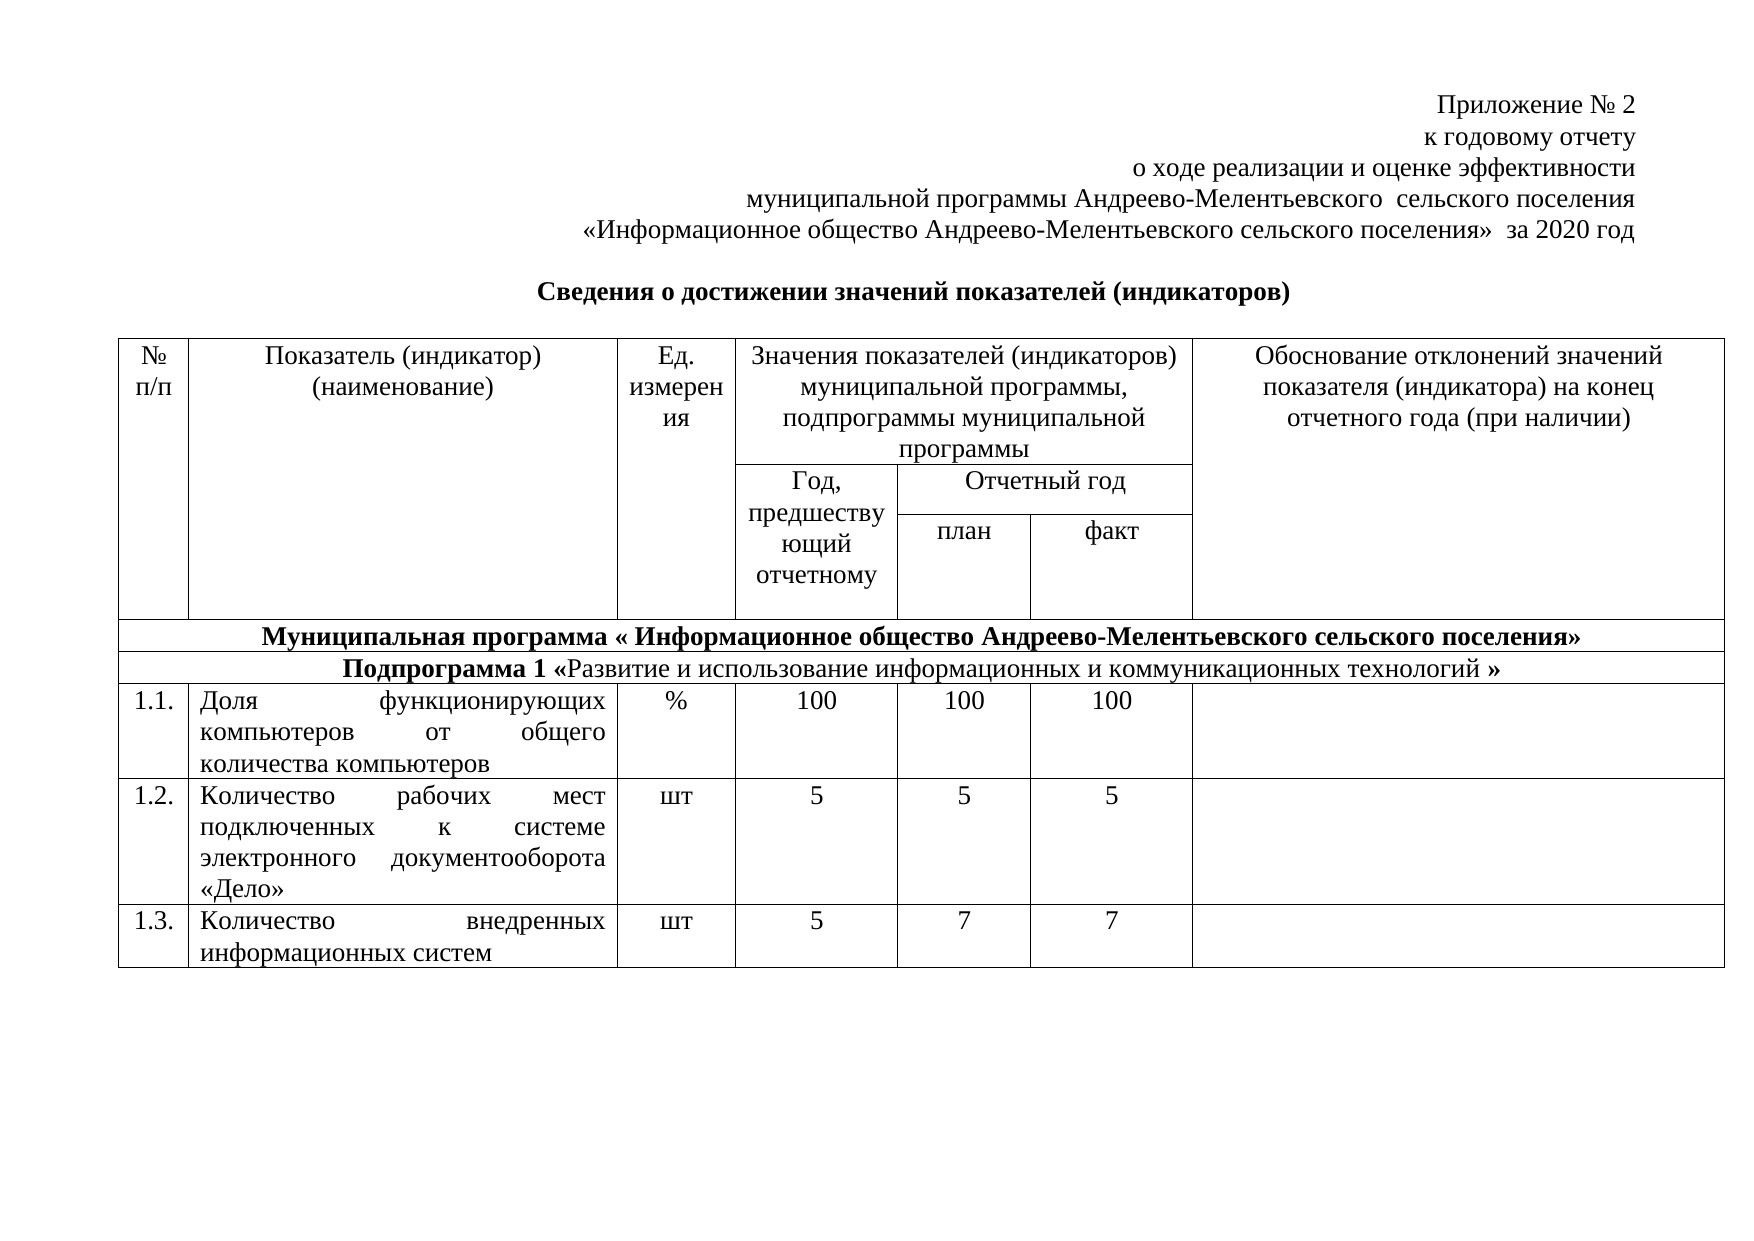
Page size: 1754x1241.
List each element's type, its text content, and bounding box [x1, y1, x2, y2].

text Сведения о достижении значений показателей (индикаторов) [118, 276, 1636, 307]
table_cell план [898, 515, 1030, 619]
table_cell Количество рабочих мест подключенных к системе электронного документооборота «Дело» [189, 779, 617, 903]
text к годовому отчету [118, 120, 1636, 151]
table_header Обоснование отклонений значений показателя (индикатора) на конец отчетного года (при наличии) [1193, 339, 1724, 619]
text Приложение № 2 [118, 89, 1636, 120]
table_cell 7 [898, 905, 1030, 967]
table_cell [1193, 779, 1724, 903]
table_cell 100 [736, 684, 897, 778]
table_cell Доля функционирующих компьютеров от общего количества компьютеров [189, 684, 617, 778]
table_header № п/п [119, 339, 188, 619]
table_cell 5 [736, 905, 897, 967]
table_cell 1.3. [119, 905, 188, 967]
table_cell Муниципальная программа « Информационное общество Андреево-Мелентьевского сельского поселения» [119, 620, 1724, 651]
table_cell 1.1. [119, 684, 188, 778]
table_cell 5 [1031, 779, 1192, 903]
text муниципальной программы Андреево-Мелентьевского сельского поселения [118, 182, 1636, 213]
table_cell 100 [1031, 684, 1192, 778]
table_cell [1193, 905, 1724, 967]
table_cell % [618, 684, 735, 778]
table_cell 5 [736, 779, 897, 903]
table_cell 5 [898, 779, 1030, 903]
table_cell Год, предшествующий отчетному [736, 465, 897, 619]
table_header Ед. измерения [618, 339, 735, 619]
text о ходе реализации и оценке эффективности [118, 151, 1636, 182]
table_header Значения показателей (индикаторов) муниципальной программы, подпрограммы муниципальной программы [736, 339, 1192, 463]
text «Информационное общество Андреево-Мелентьевского сельского поселения» за 2020 год [118, 213, 1636, 244]
table_cell факт [1031, 515, 1192, 619]
table_cell шт [618, 779, 735, 903]
table_cell Количество внедренных информационных систем [189, 905, 617, 967]
table_cell [1193, 684, 1724, 778]
table_cell 1.2. [119, 779, 188, 903]
table_cell 100 [898, 684, 1030, 778]
table_cell шт [618, 905, 735, 967]
table_cell Подпрограмма 1 «Развитие и использование информационных и коммуникационных технологий » [119, 652, 1724, 683]
table_cell 7 [1031, 905, 1192, 967]
table_header Показатель (индикатор) (наименование) [189, 339, 617, 619]
table_cell Отчетный год [898, 465, 1192, 513]
